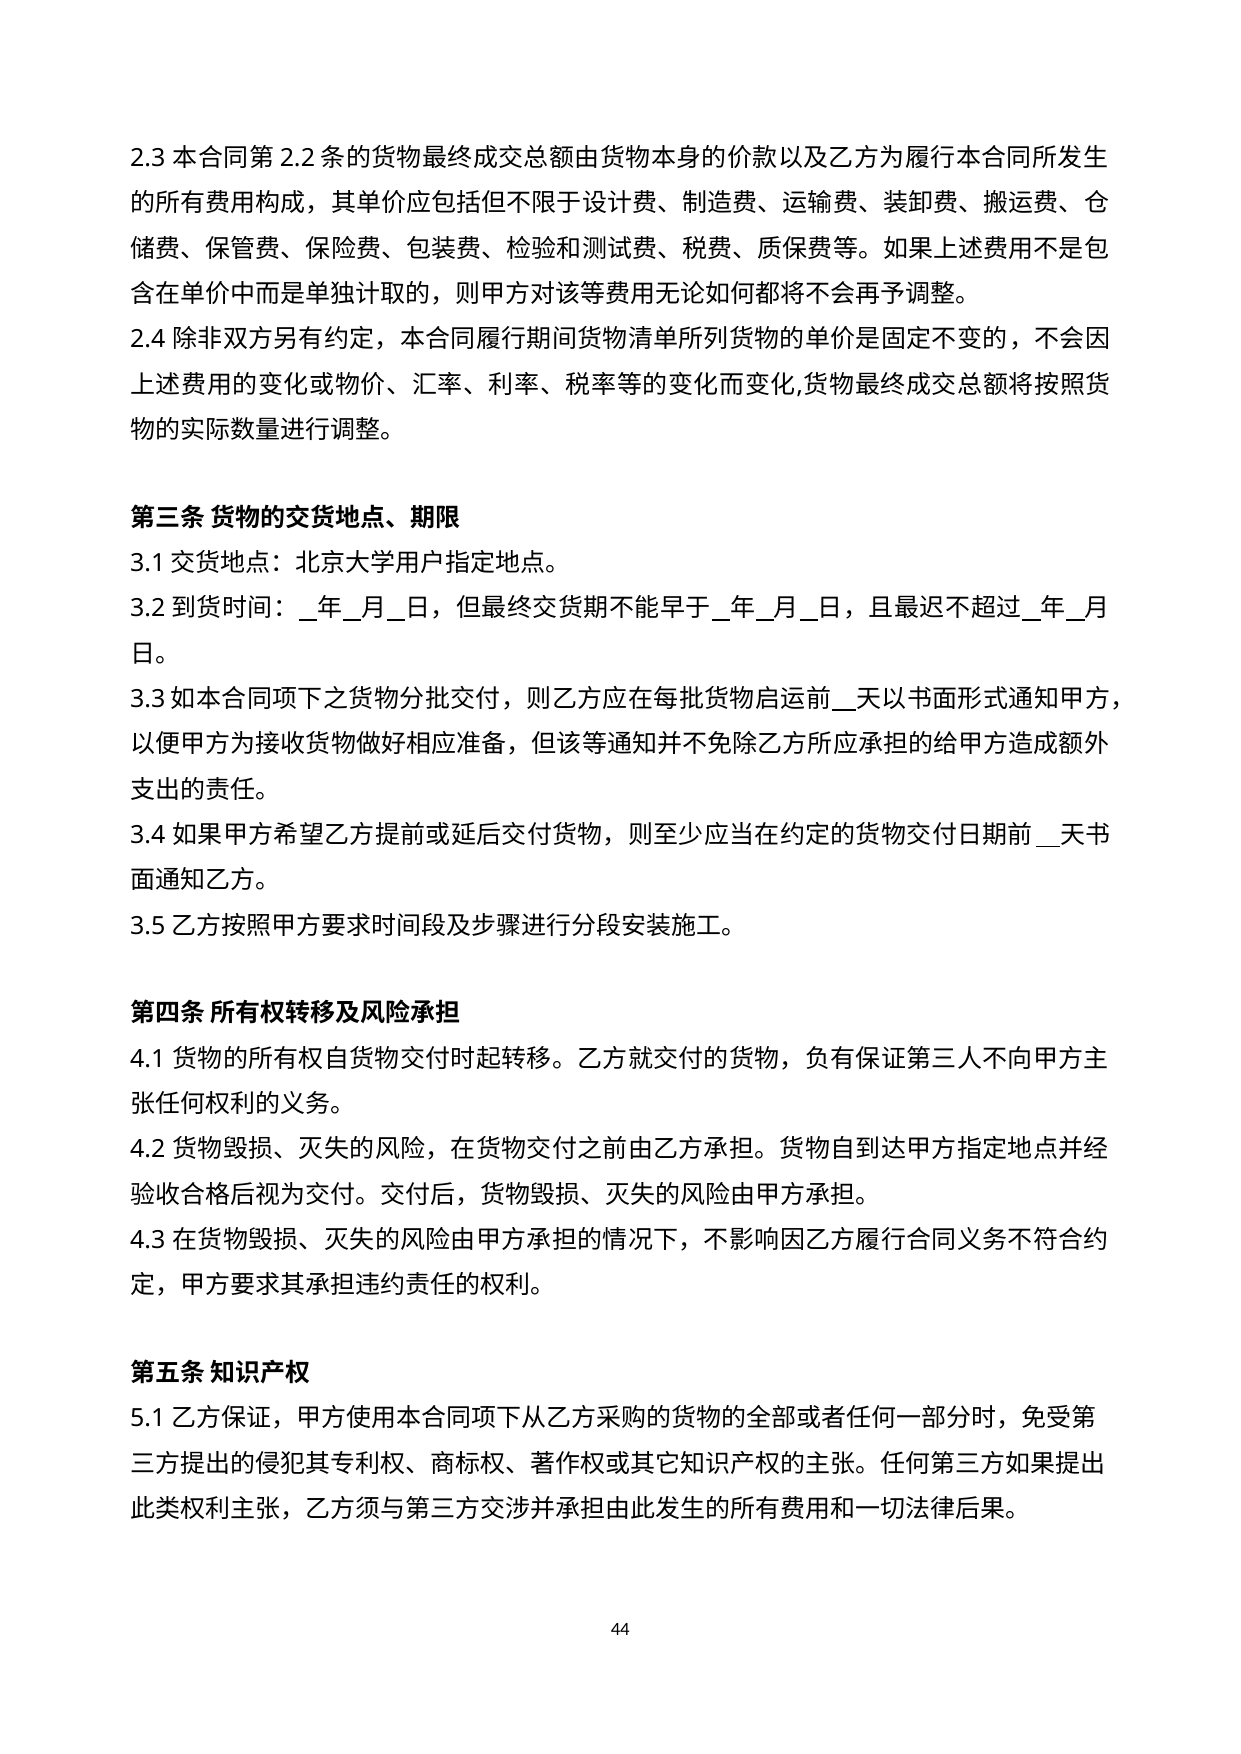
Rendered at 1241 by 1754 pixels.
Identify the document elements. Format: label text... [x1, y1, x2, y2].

text 4.2 货物毁损、灭失的风险，在货物交付之前由乙方承担。货物自到达甲方指定地点并经验收合格后视为交付。交付后，货物毁损、灭失的风险由甲方承担。 [130, 1129, 1110, 1210]
text 第三条 货物的交货地点、期限 [130, 497, 1110, 533]
text 3.2到货时间： 年 月 日，但最终交货期不能早于 年 月 日，且最迟不超过 年 月 日。 [130, 588, 1110, 669]
text 5.1 乙方保证，甲方使用本合同项下从乙方采购的货物的全部或者任何一部分时，免受第三方提出的侵犯其专利权、商标权、著作权或其它知识产权的主张。任何第三方如果提出此类权利主张，乙方须与第三方交涉并承担由此发生的所有费用和一切法律后果。 [130, 1398, 1110, 1525]
text 2.3 本合同第2.2条的货物最终成交总额由货物本身的价款以及乙方为履行本合同所发生的所有费用构成，其单价应包括但不限于设计费、制造费、运输费、装卸费、搬运费、仓储费、保管费、保险费、包装费、检验和测试费、税费、质保费等。如果上述费用不是包含在单价中而是单独计取的，则甲方对该等费用无论如何都将不会再予调整。 [130, 138, 1110, 310]
text 3.5 乙方按照甲方要求时间段及步骤进行分段安装施工。 [130, 905, 1110, 941]
text 2.4 除非双方另有约定，本合同履行期间货物清单所列货物的单价是固定不变的，不会因上述费用的变化或物价、汇率、利率、税率等的变化而变化,货物最终成交总额将按照货物的实际数量进行调整。 [130, 319, 1110, 446]
text 3.3如本合同项下之货物分批交付，则乙方应在每批货物启运前 天以书面形式通知甲方，以便甲方为接收货物做好相应准备，但该等通知并不免除乙方所应承担的给甲方造成额外支出的责任。 [130, 678, 1110, 805]
text 第五条 知识产权 [130, 1353, 1110, 1389]
text 4.1 货物的所有权自货物交付时起转移。乙方就交付的货物，负有保证第三人不向甲方主张任何权利的义务。 [130, 1038, 1110, 1120]
text 3.4 如果甲方希望乙方提前或延后交付货物，则至少应当在约定的货物交付日期前 天书面通知乙方。 [130, 814, 1110, 896]
text 第四条 所有权转移及风险承担 [130, 993, 1110, 1029]
text 4.3 在货物毁损、灭失的风险由甲方承担的情况下，不影响因乙方履行合同义务不符合约定，甲方要求其承担违约责任的权利。 [130, 1219, 1110, 1301]
text 3.1交货地点：北京大学用户指定地点。 [130, 543, 1110, 579]
